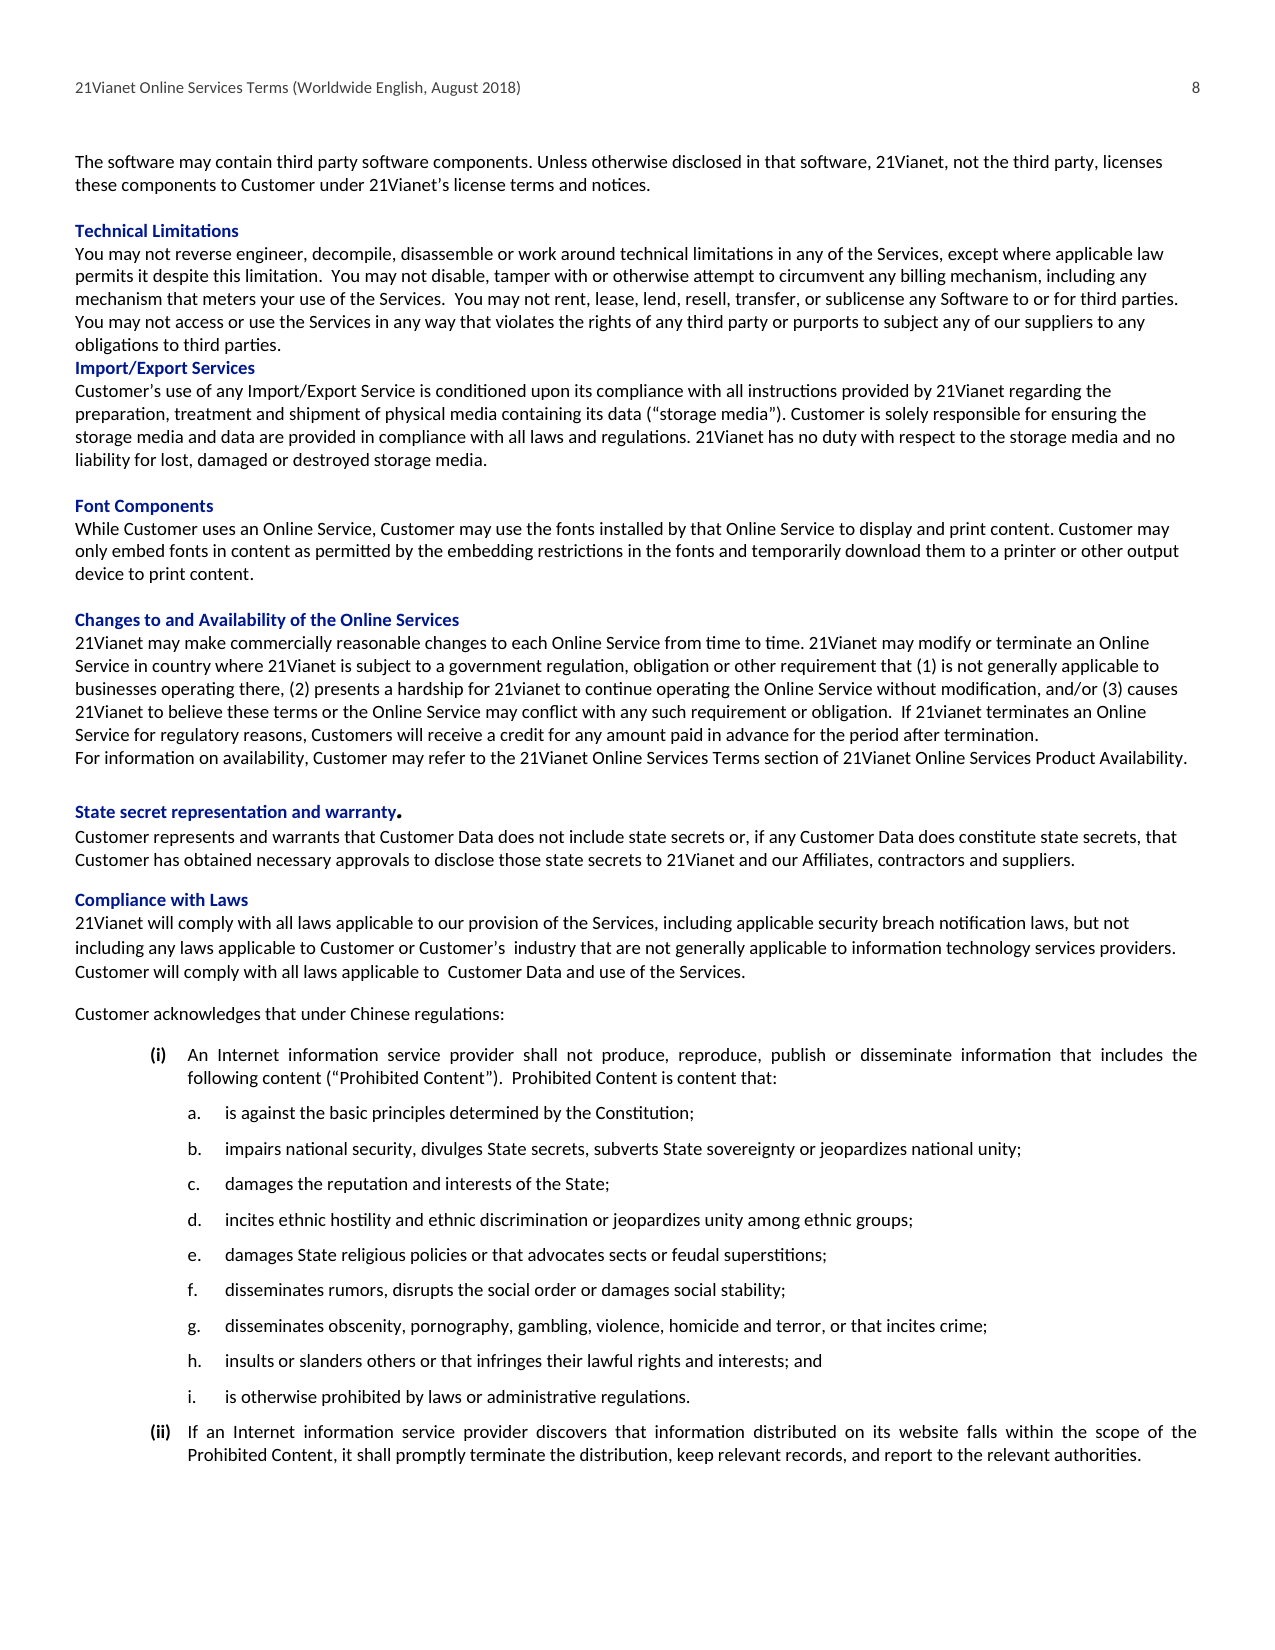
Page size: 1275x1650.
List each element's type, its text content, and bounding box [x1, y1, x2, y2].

subtitle damages State religious policies or that advocates sects or feudal superstitions; [187, 1243, 1200, 1266]
text Customer represents and warrants that Customer Data does not include state secrets or, if any Customer Data does constitute state secrets, that Customer has obtained necessary approvals to disclose those state secrets to 21Vianet and our Affiliates, contractors and suppliers. [75, 826, 1200, 872]
subtitle incites ethnic hostility and ethnic discrimination or jeopardizes unity among ethnic groups; [187, 1208, 1200, 1231]
list Customer’s use of any Import/Export Service is conditioned upon its compliance with all instructions provided by 21Vianet regarding the preparation, treatment and shipment of physical media containing its data (“storage media”). Customer is solely responsible for ensuring the storage media and data are provided in compliance with all laws and regulations. 21Vianet has no duty with respect to the storage media and no liability for lost, damaged or destroyed storage media. [75, 379, 1200, 471]
subtitle damages the reputation and interests of the State; [187, 1172, 1200, 1195]
subtitle State secret representation and warranty. [75, 792, 1200, 826]
list For information on availability, Customer may refer to the 21Vianet Online Services Terms section of 21Vianet Online Services Product Availability. [75, 746, 1200, 769]
subtitle insults or slanders others or that infringes their lawful rights and interests; and [187, 1349, 1200, 1372]
text Customer acknowledges that under Chinese regulations: [75, 1002, 1200, 1025]
subtitle Changes to and Availability of the Online Services [75, 608, 1200, 631]
subtitle Compliance with Laws [75, 888, 1200, 911]
subtitle Import/Export Services [75, 356, 1200, 379]
subtitle Technical Limitations [75, 219, 1200, 242]
subtitle is otherwise prohibited by laws or administrative regulations. [187, 1385, 1200, 1408]
subtitle If an Internet information service provider discovers that information distributed on its website falls within the scope of the Prohibited Content, it shall promptly terminate the distribution, keep relevant records, and report to the relevant authorities. [150, 1420, 1200, 1466]
list 21Vianet may make commercially reasonable changes to each Online Service from time to time. 21Vianet may modify or terminate an Online Service in country where 21Vianet is subject to a government regulation, obligation or other requirement that (1) is not generally applicable to businesses operating there, (2) presents a hardship for 21vianet to continue operating the Online Service without modification, and/or (3) causes 21Vianet to believe these terms or the Online Service may conflict with any such requirement or obligation. If 21vianet terminates an Online Service for regulatory reasons, Customers will receive a credit for any amount paid in advance for the period after termination. [75, 631, 1200, 746]
text 21Vianet will comply with all laws applicable to our provision of the Services, including applicable security breach notification laws, but not including any laws applicable to Customer or Customer’s industry that are not generally applicable to information technology services providers. Customer will comply with all laws applicable to Customer Data and use of the Services. [75, 911, 1200, 983]
subtitle impairs national security, divulges State secrets, subverts State sovereignty or jeopardizes national unity; [187, 1137, 1200, 1160]
subtitle is against the basic principles determined by the Constitution; [187, 1102, 1200, 1124]
subtitle disseminates rumors, disrupts the social order or damages social stability; [187, 1279, 1200, 1302]
subtitle disseminates obscenity, pornography, gambling, violence, homicide and terror, or that incites crime; [187, 1314, 1200, 1337]
subtitle Font Components [75, 494, 1200, 517]
list While Customer uses an Online Service, Customer may use the fonts installed by that Online Service to display and print content. Customer may only embed fonts in content as permitted by the embedding restrictions in the fonts and temporarily download them to a printer or other output device to print content. [75, 517, 1200, 585]
list An Internet information service provider shall not produce, reproduce, publish or disseminate information that includes the following content (“Prohibited Content”). Prohibited Content is content that: [150, 1043, 1200, 1089]
list You may not reverse engineer, decompile, disassemble or work around technical limitations in any of the Services, except where applicable law permits it despite this limitation. You may not disable, tamper with or otherwise attempt to circumvent any billing mechanism, including any mechanism that meters your use of the Services. You may not rent, lease, lend, resell, transfer, or sublicense any Software to or for third parties. You may not access or use the Services in any way that violates the rights of any third party or purports to subject any of our suppliers to any obligations to third parties. [75, 242, 1200, 356]
list The software may contain third party software components. Unless otherwise disclosed in that software, 21Vianet, not the third party, licenses these components to Customer under 21Vianet’s license terms and notices. [75, 150, 1200, 196]
